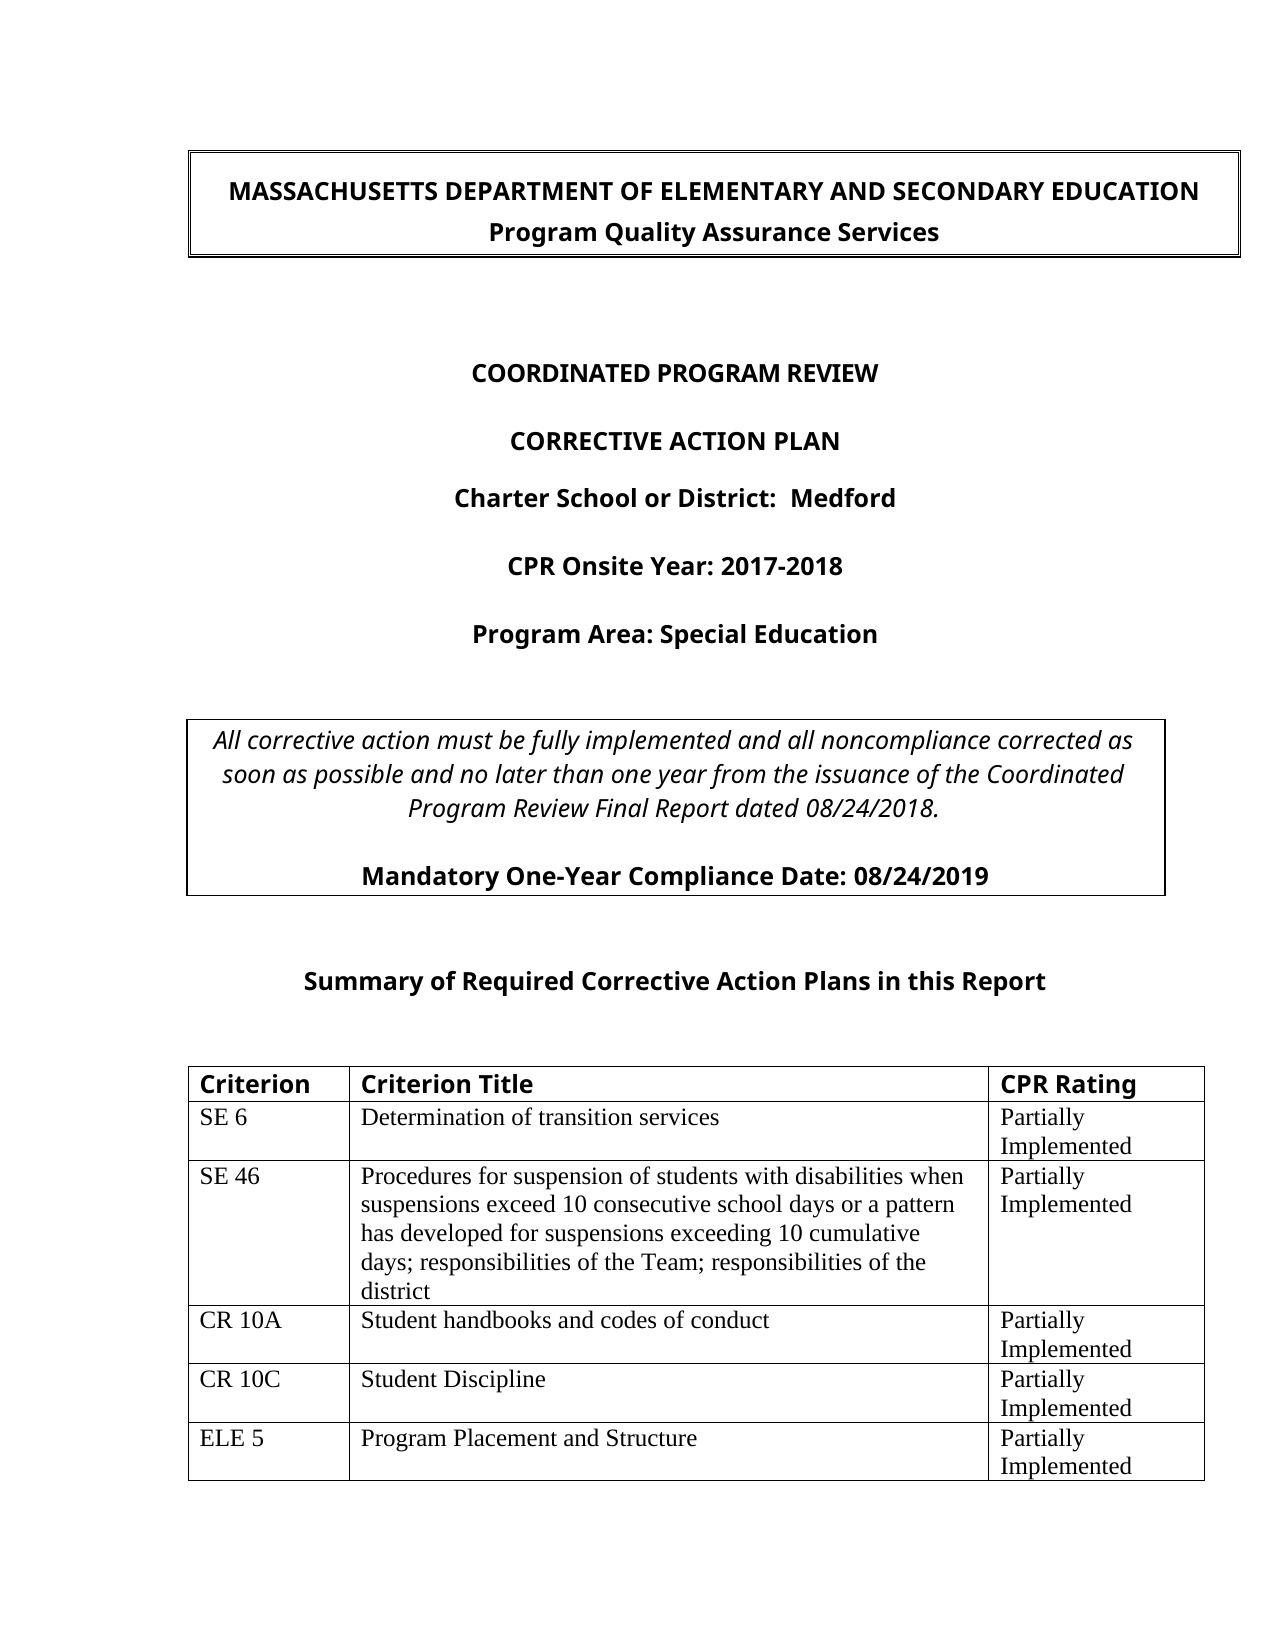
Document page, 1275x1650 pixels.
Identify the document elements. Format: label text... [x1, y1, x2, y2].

table_cell Student Discipline [350, 1364, 988, 1422]
table_cell Partially Implemented [989, 1102, 1204, 1160]
table_cell Partially Implemented [989, 1364, 1204, 1422]
table_cell SE 6 [189, 1102, 349, 1160]
table_cell Partially Implemented [989, 1306, 1204, 1363]
title Program Area: Special Education [187, 617, 1162, 651]
table_header Criterion [189, 1067, 349, 1101]
table_header Criterion Title [350, 1067, 988, 1101]
table_cell SE 46 [189, 1161, 349, 1304]
table_cell CR 10A [189, 1306, 349, 1363]
text All corrective action must be fully implemented and all noncompliance corrected as soon as possible and no later than one year from the issuance of the Coordinated Program Review Final Report dated 08/24/2018. [188, 720, 1164, 824]
table_header MASSACHUSETTS DEPARTMENT OF ELEMENTARY AND SECONDARY EDUCATION Program Quality Assurance Services [191, 153, 1238, 254]
subtitle CORRECTIVE ACTION PLAN [187, 424, 1162, 458]
subtitle COORDINATED PROGRAM REVIEW [187, 356, 1162, 390]
table_cell Determination of transition services [350, 1102, 988, 1160]
table_cell ELE 5 [189, 1423, 349, 1480]
table_cell CR 10C [189, 1364, 349, 1422]
table_cell Partially Implemented [989, 1161, 1204, 1304]
table_cell Program Placement and Structure [350, 1423, 988, 1480]
text Summary of Required Corrective Action Plans in this Report [187, 964, 1162, 998]
text Mandatory One-Year Compliance Date: 08/24/2019 [188, 855, 1164, 895]
table_header CPR Rating [989, 1067, 1204, 1101]
title CPR Onsite Year: 2017-2018 [187, 549, 1162, 583]
table_cell Partially Implemented [989, 1423, 1204, 1480]
table_cell Procedures for suspension of students with disabilities when suspensions exceed 10 consecutive school days or a pattern has developed for suspensions exceeding 10 cumulative days; responsibilities of the Team; responsibilities of the district [350, 1161, 988, 1304]
title Charter School or District: Medford [187, 481, 1162, 515]
table_cell Student handbooks and codes of conduct [350, 1306, 988, 1363]
